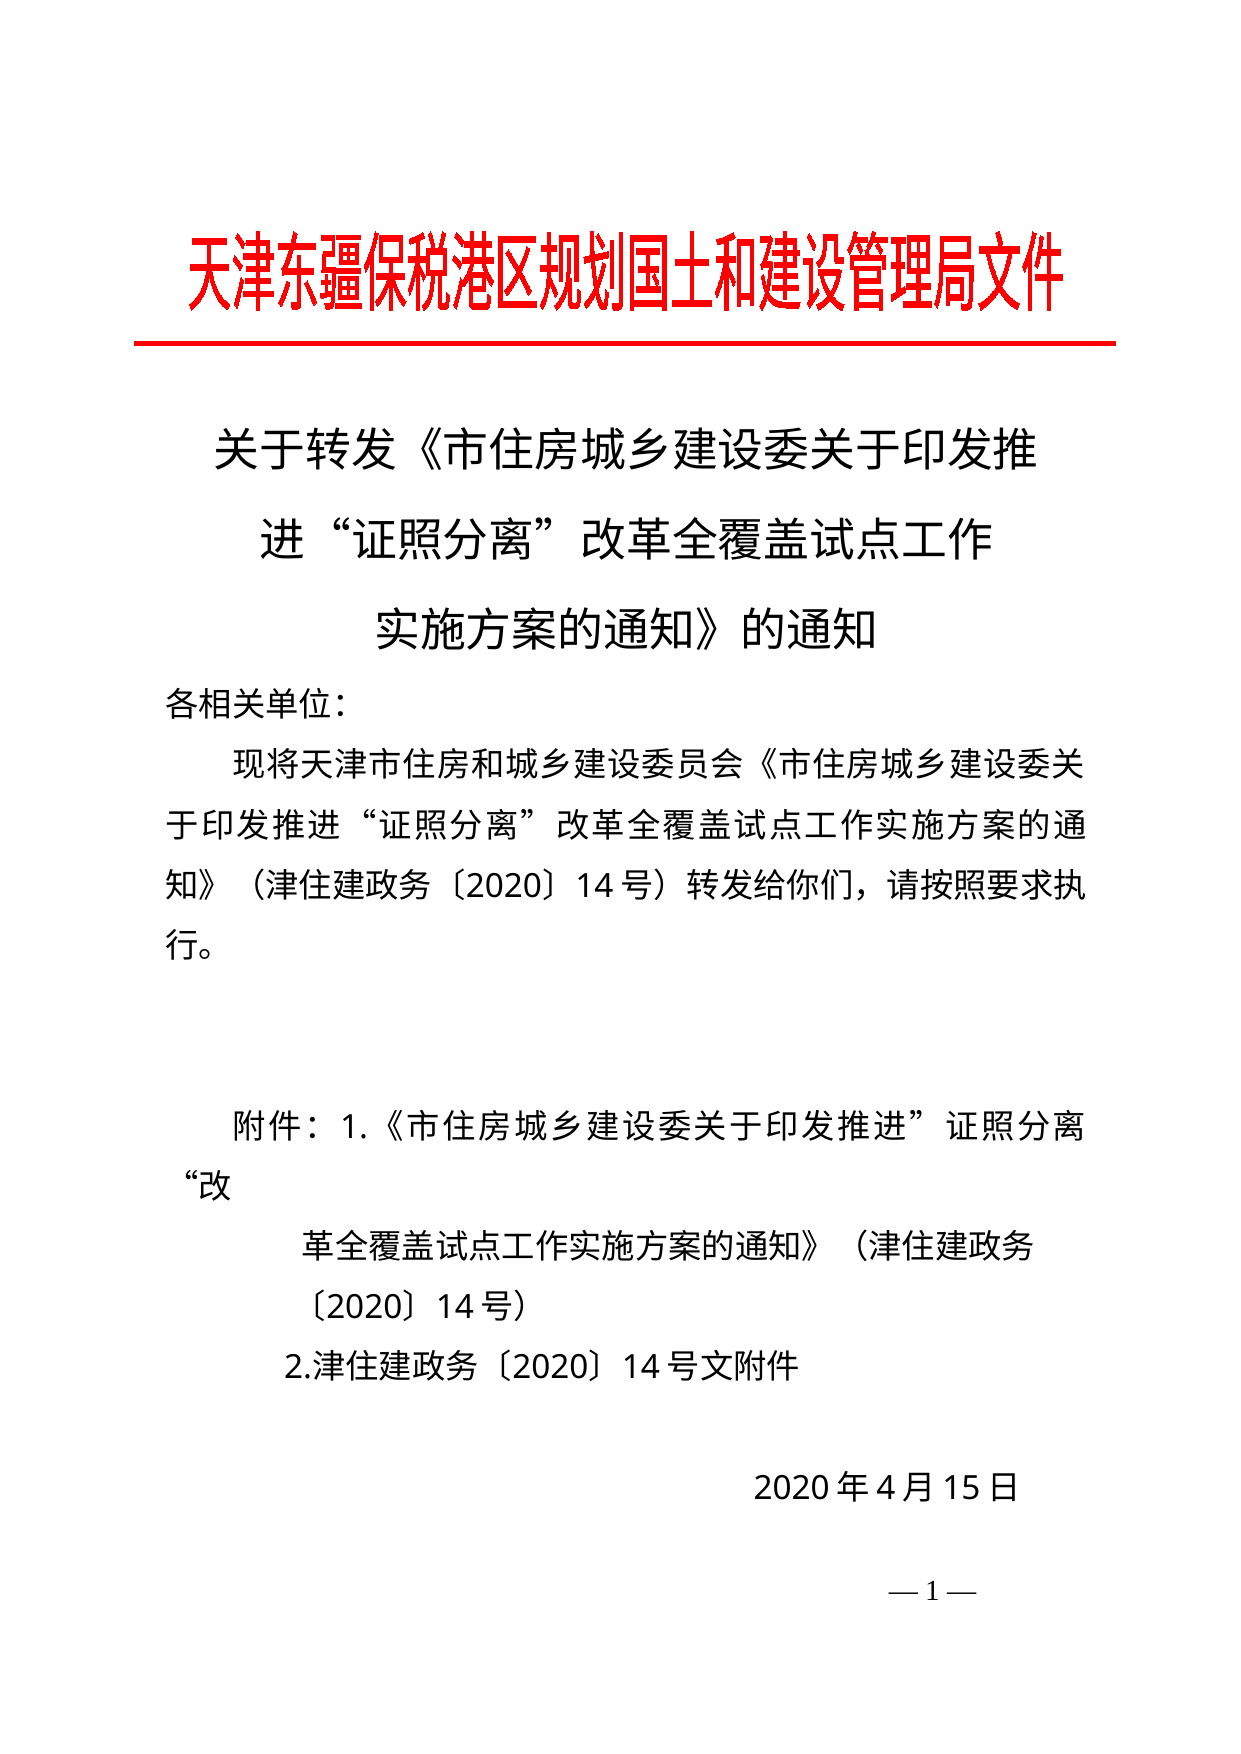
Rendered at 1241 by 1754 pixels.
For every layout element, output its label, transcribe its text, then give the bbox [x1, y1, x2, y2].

text 现将天津市住房和城乡建设委员会《市住房城乡建设委关于印发推进“证照分离”改革全覆盖试点工作实施方案的通知》（津住建政务〔2020〕14号）转发给你们，请按照要求执行。 [165, 732, 1087, 973]
text 关于转发《市住房城乡建设委关于印发推 [165, 401, 1087, 491]
text 2020年4月15日 [165, 1455, 1020, 1515]
text 〔2020〕14号） [165, 1274, 1087, 1334]
text 附件：1.《市住房城乡建设委关于印发推进”证照分离“改 [165, 1093, 1087, 1214]
text 实施方案的通知》的通知 [165, 582, 1087, 672]
text 革全覆盖试点工作实施方案的通知》（津住建政务 [165, 1214, 1087, 1274]
text 2.津住建政务〔2020〕14号文附件 [165, 1334, 1087, 1394]
text 各相关单位： [165, 672, 1087, 732]
text 进“证照分离”改革全覆盖试点工作 [165, 491, 1087, 582]
